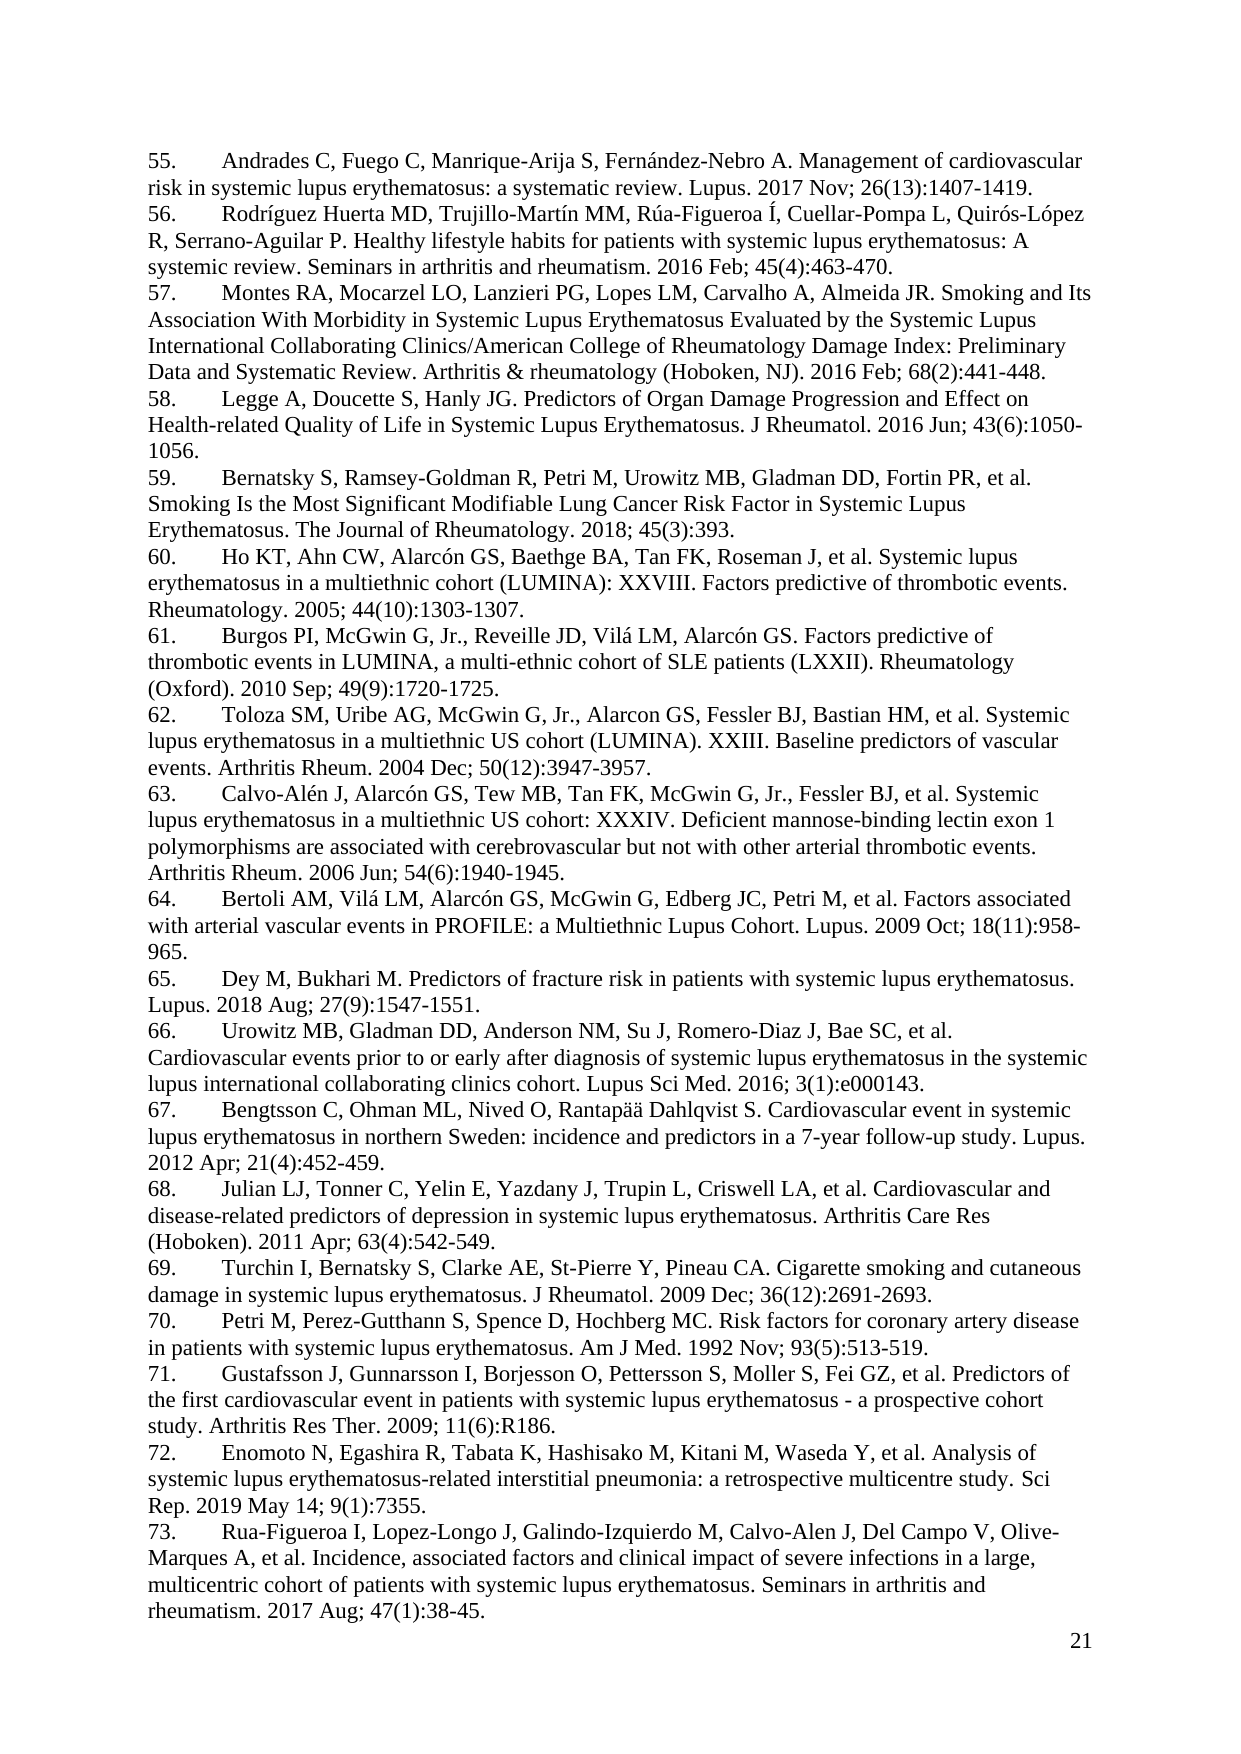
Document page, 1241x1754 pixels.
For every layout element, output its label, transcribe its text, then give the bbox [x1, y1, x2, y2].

text 60. Ho KT, Ahn CW, Alarcón GS, Baethge BA, Tan FK, Roseman J, et al. Systemic lupus erythematosus in a multiethnic cohort (LUMINA): XXVIII. Factors predictive of thrombotic events. Rheumatology. 2005; 44(10):1303-1307. [148, 543, 1093, 622]
text 64. Bertoli AM, Vilá LM, Alarcón GS, McGwin G, Edberg JC, Petri M, et al. Factors associated with arterial vascular events in PROFILE: a Multiethnic Lupus Cohort. Lupus. 2009 Oct; 18(11):958-965. [148, 886, 1093, 964]
text 63. Calvo-Alén J, Alarcón GS, Tew MB, Tan FK, McGwin G, Jr., Fessler BJ, et al. Systemic lupus erythematosus in a multiethnic US cohort: XXXIV. Deficient mannose-binding lectin exon 1 polymorphisms are associated with cerebrovascular but not with other arterial thrombotic events. Arthritis Rheum. 2006 Jun; 54(6):1940-1945. [148, 780, 1093, 886]
text 56. Rodríguez Huerta MD, Trujillo-Martín MM, Rúa-Figueroa Í, Cuellar-Pompa L, Quirós-López R, Serrano-Aguilar P. Healthy lifestyle habits for patients with systemic lupus erythematosus: A systemic review. Seminars in arthritis and rheumatism. 2016 Feb; 45(4):463-470. [148, 200, 1093, 279]
text 70. Petri M, Perez-Gutthann S, Spence D, Hochberg MC. Risk factors for coronary artery disease in patients with systemic lupus erythematosus. Am J Med. 1992 Nov; 93(5):513-519. [148, 1307, 1093, 1360]
text 67. Bengtsson C, Ohman ML, Nived O, Rantapää Dahlqvist S. Cardiovascular event in systemic lupus erythematosus in northern Sweden: incidence and predictors in a 7-year follow-up study. Lupus. 2012 Apr; 21(4):452-459. [148, 1096, 1093, 1175]
text 57. Montes RA, Mocarzel LO, Lanzieri PG, Lopes LM, Carvalho A, Almeida JR. Smoking and Its Association With Morbidity in Systemic Lupus Erythematosus Evaluated by the Systemic Lupus International Collaborating Clinics/American College of Rheumatology Damage Index: Preliminary Data and Systematic Review. Arthritis & rheumatology (Hoboken, NJ). 2016 Feb; 68(2):441-448. [148, 279, 1093, 385]
text 69. Turchin I, Bernatsky S, Clarke AE, St-Pierre Y, Pineau CA. Cigarette smoking and cutaneous damage in systemic lupus erythematosus. J Rheumatol. 2009 Dec; 36(12):2691-2693. [148, 1254, 1093, 1307]
text 58. Legge A, Doucette S, Hanly JG. Predictors of Organ Damage Progression and Effect on Health-related Quality of Life in Systemic Lupus Erythematosus. J Rheumatol. 2016 Jun; 43(6):1050-1056. [148, 385, 1093, 464]
text 55. Andrades C, Fuego C, Manrique-Arija S, Fernández-Nebro A. Management of cardiovascular risk in systemic lupus erythematosus: a systematic review. Lupus. 2017 Nov; 26(13):1407-1419. [148, 148, 1093, 200]
text 71. Gustafsson J, Gunnarsson I, Borjesson O, Pettersson S, Moller S, Fei GZ, et al. Predictors of the first cardiovascular event in patients with systemic lupus erythematosus - a prospective cohort study. Arthritis Res Ther. 2009; 11(6):R186. [148, 1360, 1093, 1439]
text 61. Burgos PI, McGwin G, Jr., Reveille JD, Vilá LM, Alarcón GS. Factors predictive of thrombotic events in LUMINA, a multi-ethnic cohort of SLE patients (LXXII). Rheumatology (Oxford). 2010 Sep; 49(9):1720-1725. [148, 622, 1093, 701]
text 73. Rua-Figueroa I, Lopez-Longo J, Galindo-Izquierdo M, Calvo-Alen J, Del Campo V, Olive-Marques A, et al. Incidence, associated factors and clinical impact of severe infections in a large, multicentric cohort of patients with systemic lupus erythematosus. Seminars in arthritis and rheumatism. 2017 Aug; 47(1):38-45. [148, 1518, 1093, 1623]
text 59. Bernatsky S, Ramsey-Goldman R, Petri M, Urowitz MB, Gladman DD, Fortin PR, et al. Smoking Is the Most Significant Modifiable Lung Cancer Risk Factor in Systemic Lupus Erythematosus. The Journal of Rheumatology. 2018; 45(3):393. [148, 464, 1093, 543]
text 62. Toloza SM, Uribe AG, McGwin G, Jr., Alarcon GS, Fessler BJ, Bastian HM, et al. Systemic lupus erythematosus in a multiethnic US cohort (LUMINA). XXIII. Baseline predictors of vascular events. Arthritis Rheum. 2004 Dec; 50(12):3947-3957. [148, 701, 1093, 780]
text 65. Dey M, Bukhari M. Predictors of fracture risk in patients with systemic lupus erythematosus. Lupus. 2018 Aug; 27(9):1547-1551. [148, 964, 1093, 1017]
text 68. Julian LJ, Tonner C, Yelin E, Yazdany J, Trupin L, Criswell LA, et al. Cardiovascular and disease-related predictors of depression in systemic lupus erythematosus. Arthritis Care Res (Hoboken). 2011 Apr; 63(4):542-549. [148, 1175, 1093, 1254]
text 72. Enomoto N, Egashira R, Tabata K, Hashisako M, Kitani M, Waseda Y, et al. Analysis of systemic lupus erythematosus-related interstitial pneumonia: a retrospective multicentre study. Sci Rep. 2019 May 14; 9(1):7355. [148, 1439, 1093, 1518]
text 66. Urowitz MB, Gladman DD, Anderson NM, Su J, Romero-Diaz J, Bae SC, et al. Cardiovascular events prior to or early after diagnosis of systemic lupus erythematosus in the systemic lupus international collaborating clinics cohort. Lupus Sci Med. 2016; 3(1):e000143. [148, 1017, 1093, 1096]
